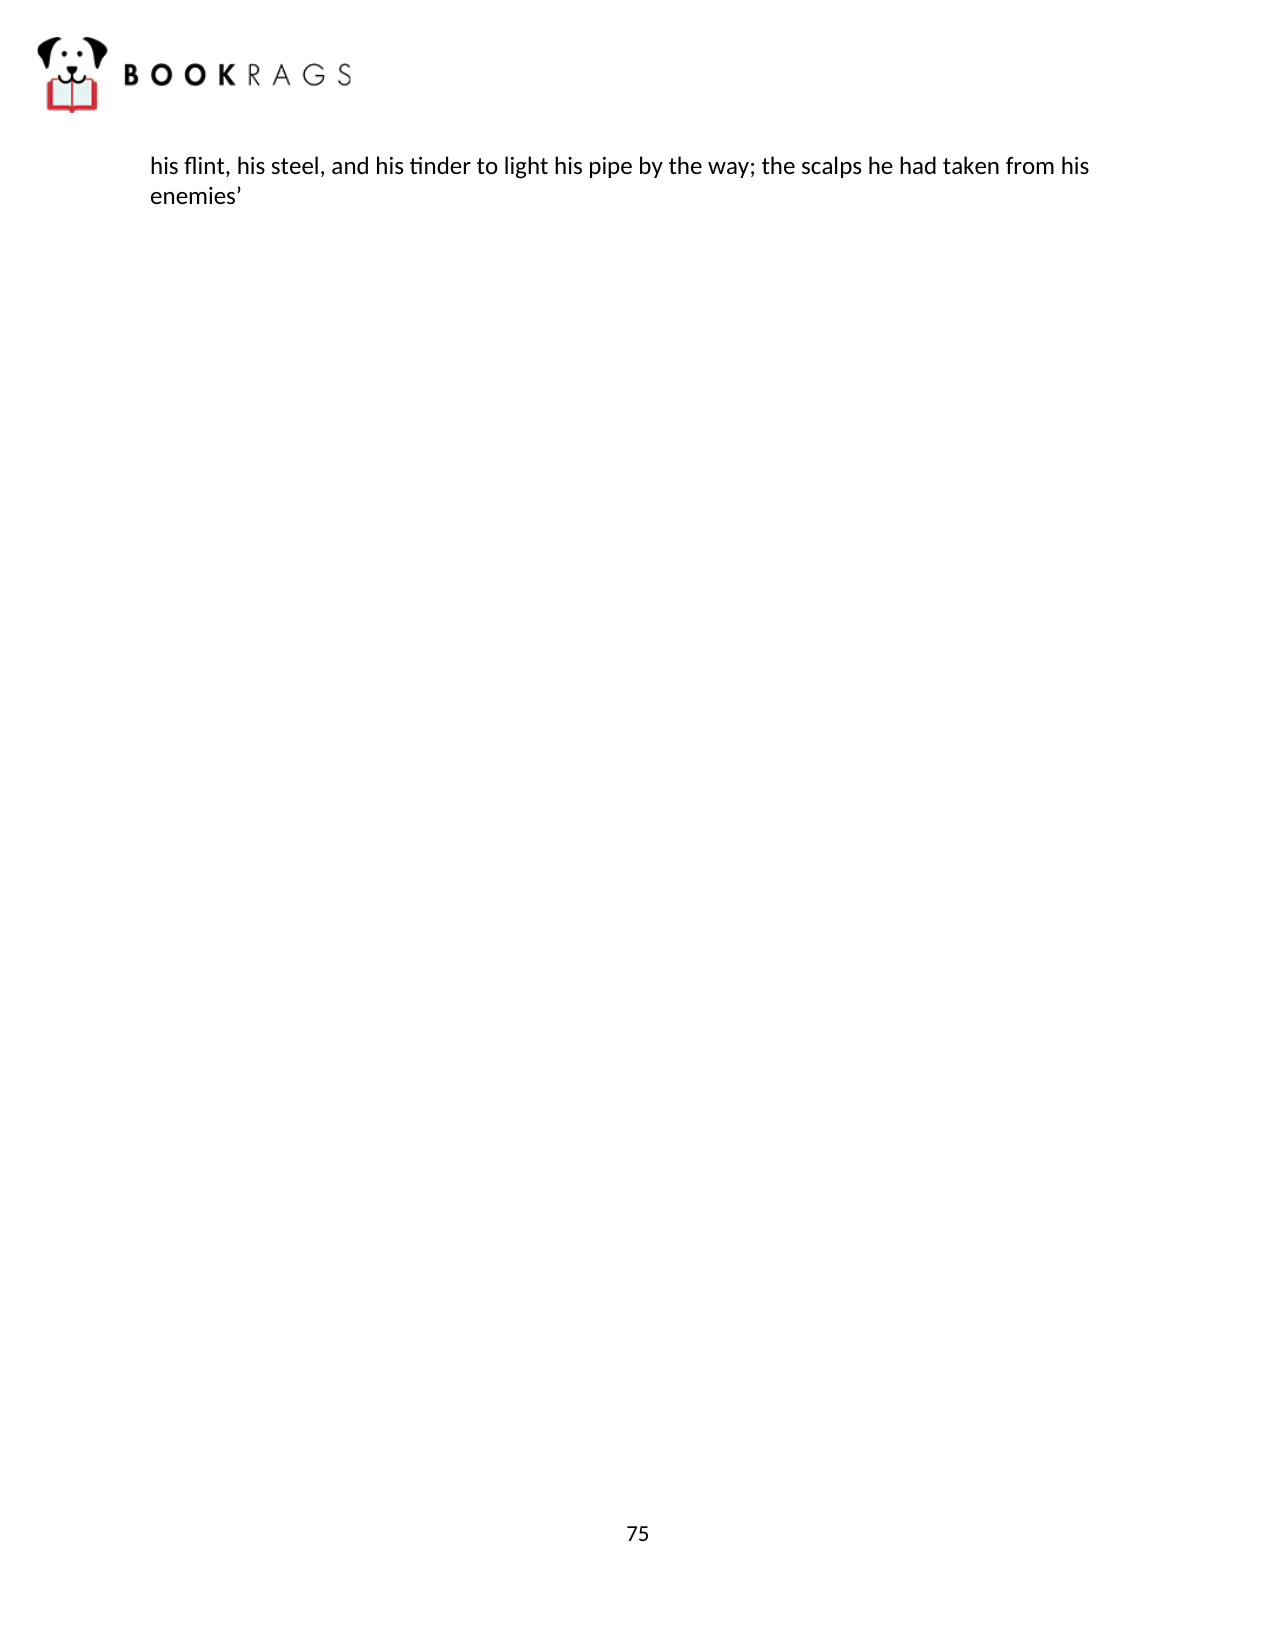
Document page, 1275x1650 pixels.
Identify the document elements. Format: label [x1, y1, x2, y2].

picture [37, 37, 351, 113]
text [150, 150, 1125, 211]
